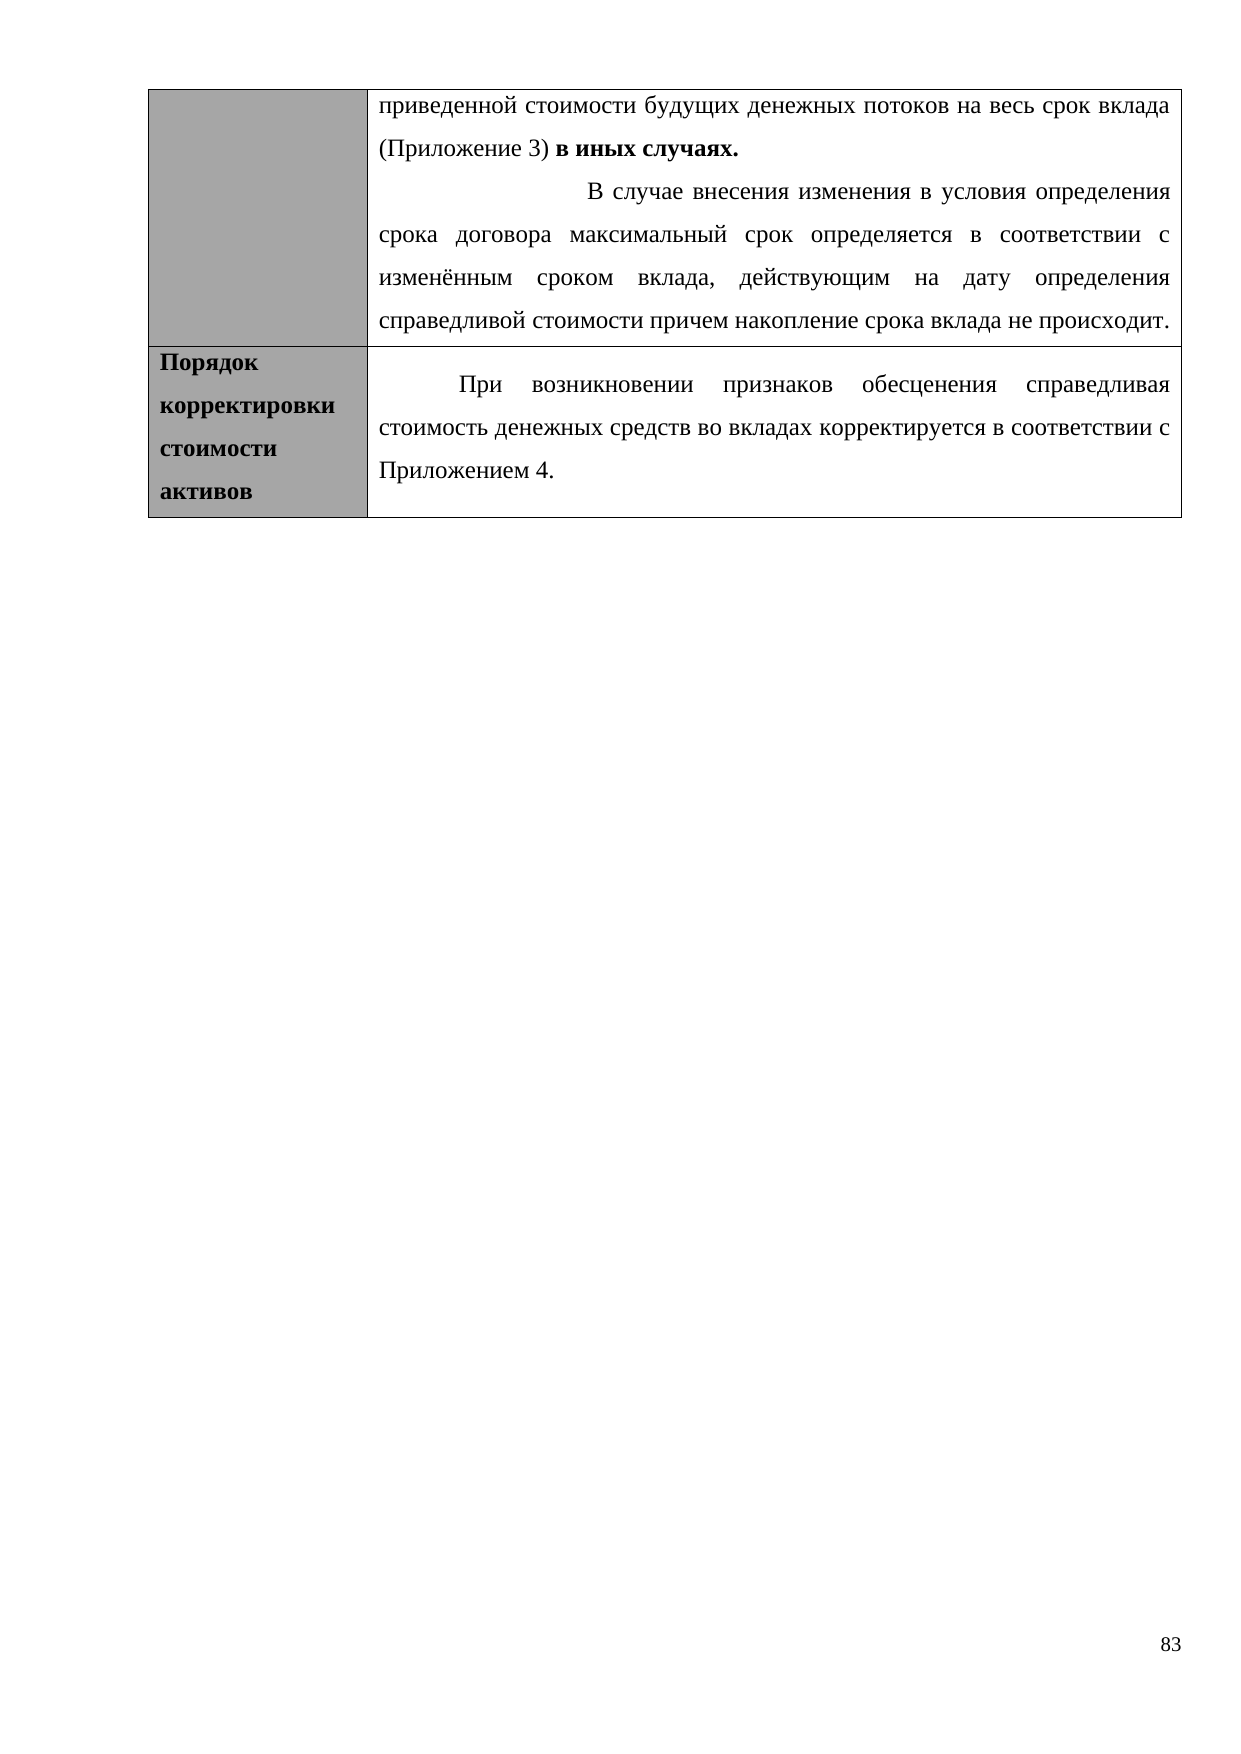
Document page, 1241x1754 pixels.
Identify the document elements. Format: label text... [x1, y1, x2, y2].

table_cell Порядок корректировки стоимости активов [149, 347, 367, 517]
table_cell При возникновении признаков обесценения справедливая стоимость денежных средств во вкладах корректируется в соответствии с Приложением 4. [368, 347, 1181, 517]
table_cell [149, 90, 367, 346]
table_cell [368, 90, 1181, 346]
